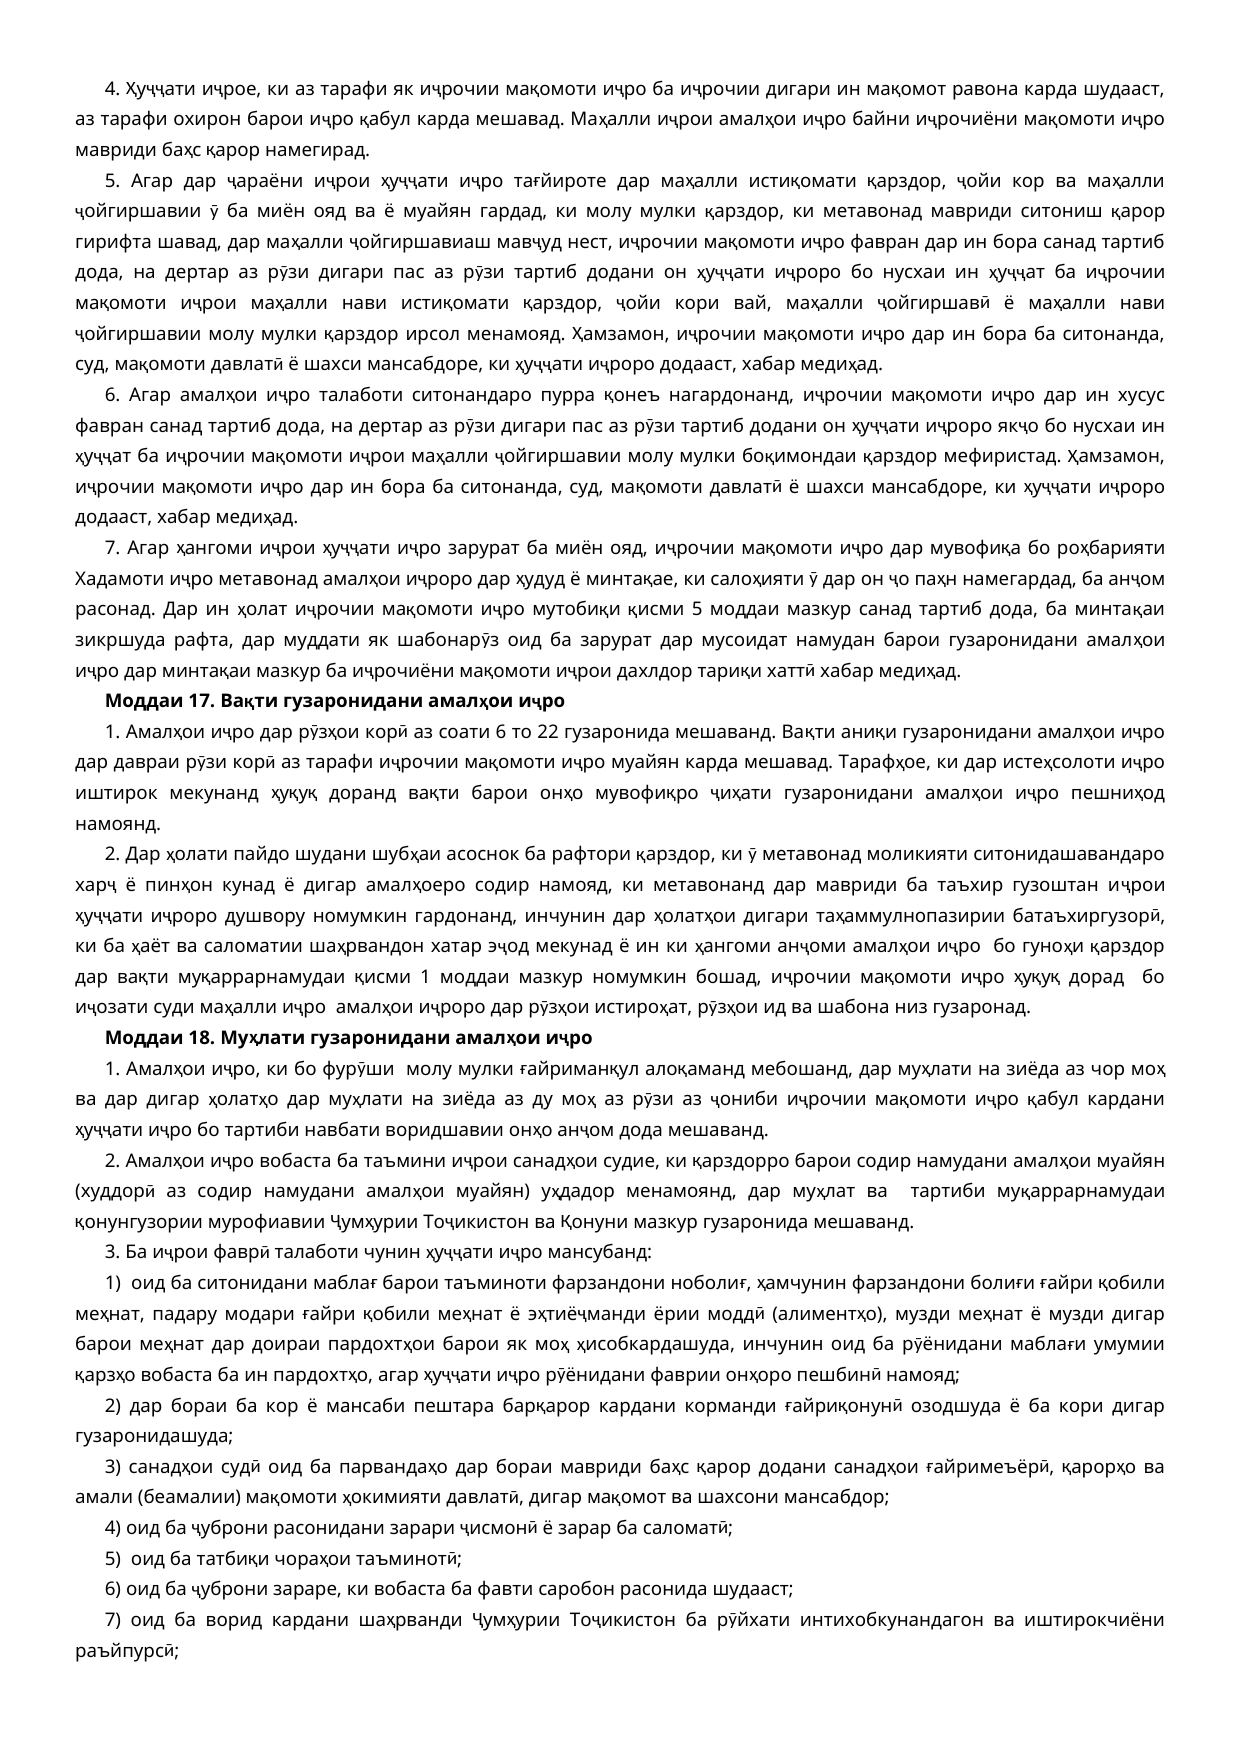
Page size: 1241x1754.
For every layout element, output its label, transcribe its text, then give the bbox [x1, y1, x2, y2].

text 1) оид ба ситонидани маблағ барои таъминоти фарзандони ноболиғ, ҳамчунин фарзандони болиғи ғайри қобили меҳнат, падару модари ғайри қобили меҳнат ё эҳтиёҷманди ёрии моддӣ (алиментҳо), музди меҳнат ё музди дигар барои меҳнат дар доираи пардохтҳои барои як моҳ ҳисобкардашуда, инчунин оид ба рӯёнидани маблағи умумии қарзҳо вобаста ба ин пардохтҳо, агар ҳуҷҷати иҷро рӯёнидани фаврии онҳоро пешбинӣ намояд; [75, 1269, 1165, 1387]
text 5. Агар дар ҷараёни иҷрои ҳуҷҷати иҷро тағйироте дар маҳалли истиқомати қарздор, ҷойи кор ва маҳалли ҷойгиршавии ӯ ба миён ояд ва ё муайян гардад, ки молу мулки қарздор, ки метавонад мавриди ситониш қарор гирифта шавад, дар маҳалли ҷойгиршавиаш мавҷуд нест, иҷрочии мақомоти иҷро фавран дар ин бора санад тартиб дода, на дертар аз рӯзи дигари пас аз рӯзи тартиб додани он ҳуҷҷати иҷроро бо нусхаи ин ҳуҷҷат ба иҷрочии мақомоти иҷрои маҳалли нави истиқомати қарздор, ҷойи кори вай, маҳалли ҷойгиршавӣ ё маҳалли нави ҷойгиршавии молу мулки қарздор ирсол менамояд. Ҳамзамон, иҷрочии мақомоти иҷро дар ин бора ба ситонанда, суд, мақомоти давлатӣ ё шахси мансабдоре, ки ҳуҷҷати иҷроро додааст, хабар медиҳад. [75, 167, 1165, 376]
text 1. Амалҳои иҷро, ки бо фурӯши молу мулки ғайриманқул алоқаманд мебошанд, дар муҳлати на зиёда аз чор моҳ ва дар дигар ҳолатҳо дар муҳлати на зиёда аз ду моҳ аз рӯзи аз ҷониби иҷрочии мақомоти иҷро қабул кардани ҳуҷҷати иҷро бо тартиби навбати воридшавии онҳо анҷом дода мешаванд. [75, 1055, 1165, 1142]
text 6. Агар амалҳои иҷро талаботи ситонандаро пурра қонеъ нагардонанд, иҷрочии мақомоти иҷро дар ин хусус фавран санад тартиб дода, на дертар аз рӯзи дигари пас аз рӯзи тартиб додани он ҳуҷҷати иҷроро якҷо бо нусхаи ин ҳуҷҷат ба иҷрочии мақомоти иҷрои маҳалли ҷойгиршавии молу мулки боқимондаи қарздор мефиристад. Ҳамзамон, иҷрочии мақомоти иҷро дар ин бора ба ситонанда, суд, мақомоти давлатӣ ё шахси мансабдоре, ки ҳуҷҷати иҷроро додааст, хабар медиҳад. [75, 381, 1165, 529]
text 5) оид ба татбиқи чораҳои таъминотӣ; [75, 1545, 1165, 1571]
text 2. Дар ҳолати пайдо шудани шубҳаи асоснок ба рафтори қарздор, ки ӯ метавонад моликияти ситонидашавандаро харҷ ё пинҳон кунад ё дигар амалҳоеро содир намояд, ки метавонанд дар мавриди ба таъхир гузоштан иҷрои ҳуҷҷати иҷроро душвору номумкин гардонанд, инчунин дар ҳолатҳои дигари таҳаммулнопазирии батаъхиргузорӣ, ки ба ҳаёт ва саломатии шаҳрвандон хатар эҷод мекунад ё ин ки ҳангоми анҷоми амалҳои иҷро бо гуноҳи қарздор дар вақти муқаррарнамудаи қисми 1 моддаи мазкур номумкин бошад, иҷрочии мақомоти иҷро ҳуқуқ дорад бо иҷозати суди маҳалли иҷро амалҳои иҷроро дар рӯзҳои истироҳат, рӯзҳои ид ва шабона низ гузаронад. [75, 841, 1165, 1019]
text 2) дар бораи ба кор ё мансаби пештара барқарор кардани корманди ғайриқонунӣ озодшуда ё ба кори дигар гузаронидашуда; [75, 1392, 1165, 1448]
text 7) оид ба ворид кардани шаҳрванди Ҷумҳурии Тоҷикистон ба рӯйхати интихобкунандагон ва иштирокчиёни раъйпурсӣ; [75, 1606, 1165, 1662]
text 4. Ҳуҷҷати иҷрое, ки аз тарафи як иҷрочии мақомоти иҷро ба иҷрочии дигари ин мақомот равона карда шудааст, аз тарафи охирон барои иҷро қабул карда мешавад. Маҳалли иҷрои амалҳои иҷро байни иҷрочиёни мақомоти иҷро мавриди баҳс қарор намегирад. [75, 75, 1165, 162]
text 6) оид ба ҷуброни зараре, ки вобаста ба фавти саробон расонида шудааст; [75, 1576, 1165, 1601]
text 7. Агар ҳангоми иҷрои ҳуҷҷати иҷро зарурат ба миён ояд, иҷрочии мақомоти иҷро дар мувофиқа бо роҳбарияти Хадамоти иҷро метавонад амалҳои иҷроро дар ҳудуд ё минтақае, ки салоҳияти ӯ дар он ҷо паҳн намегардад, ба анҷом расонад. Дар ин ҳолат иҷрочии мақомоти иҷро мутобиқи қисми 5 моддаи мазкур санад тартиб дода, ба минтақаи зикршуда рафта, дар муддати як шабонарӯз оид ба зарурат дар мусоидат намудан барои гузаронидани амалҳои иҷро дар минтақаи мазкур ба иҷрочиёни мақомоти иҷрои дахлдор тариқи хаттӣ хабар медиҳад. [75, 534, 1165, 682]
text 4) оид ба ҷуброни расонидани зарари ҷисмонӣ ё зарар ба саломатӣ; [75, 1514, 1165, 1540]
text 3) санадҳои судӣ оид ба парвандаҳо дар бораи мавриди баҳс қарор додани санадҳои ғайримеъёрӣ, қарорҳо ва амали (беамалии) мақомоти ҳокимияти давлатӣ, дигар мақомот ва шахсони мансабдор; [75, 1453, 1165, 1509]
text 3. Ба иҷрои фаврӣ талаботи чунин ҳуҷҷати иҷро мансубанд: [75, 1239, 1165, 1264]
text Моддаи 17. Вақти гузаронидани амалҳои иҷро [75, 687, 1165, 713]
text 2. Амалҳои иҷро вобаста ба таъмини иҷрои санадҳои судие, ки қарздорро барои содир намудани амалҳои муайян (худдорӣ аз содир намудани амалҳои муайян) уҳдадор менамоянд, дар муҳлат ва тартиби муқаррарнамудаи қонунгузории мурофиавии Ҷумҳурии Тоҷикистон ва Қонуни мазкур гузаронида мешаванд. [75, 1147, 1165, 1234]
text 1. Амалҳои иҷро дар рӯзҳои корӣ аз соати 6 то 22 гузаронида мешаванд. Вақти аниқи гузаронидани амалҳои иҷро дар давраи рӯзи корӣ аз тарафи иҷрочии мақомоти иҷро муайян карда мешавад. Тарафҳое, ки дар истеҳсолоти иҷро иштирок мекунанд ҳуқуқ доранд вақти барои онҳо мувофиқро ҷиҳати гузаронидани амалҳои иҷро пешниҳод намоянд. [75, 718, 1165, 836]
text Моддаи 18. Муҳлати гузаронидани амалҳои иҷро [75, 1024, 1165, 1050]
